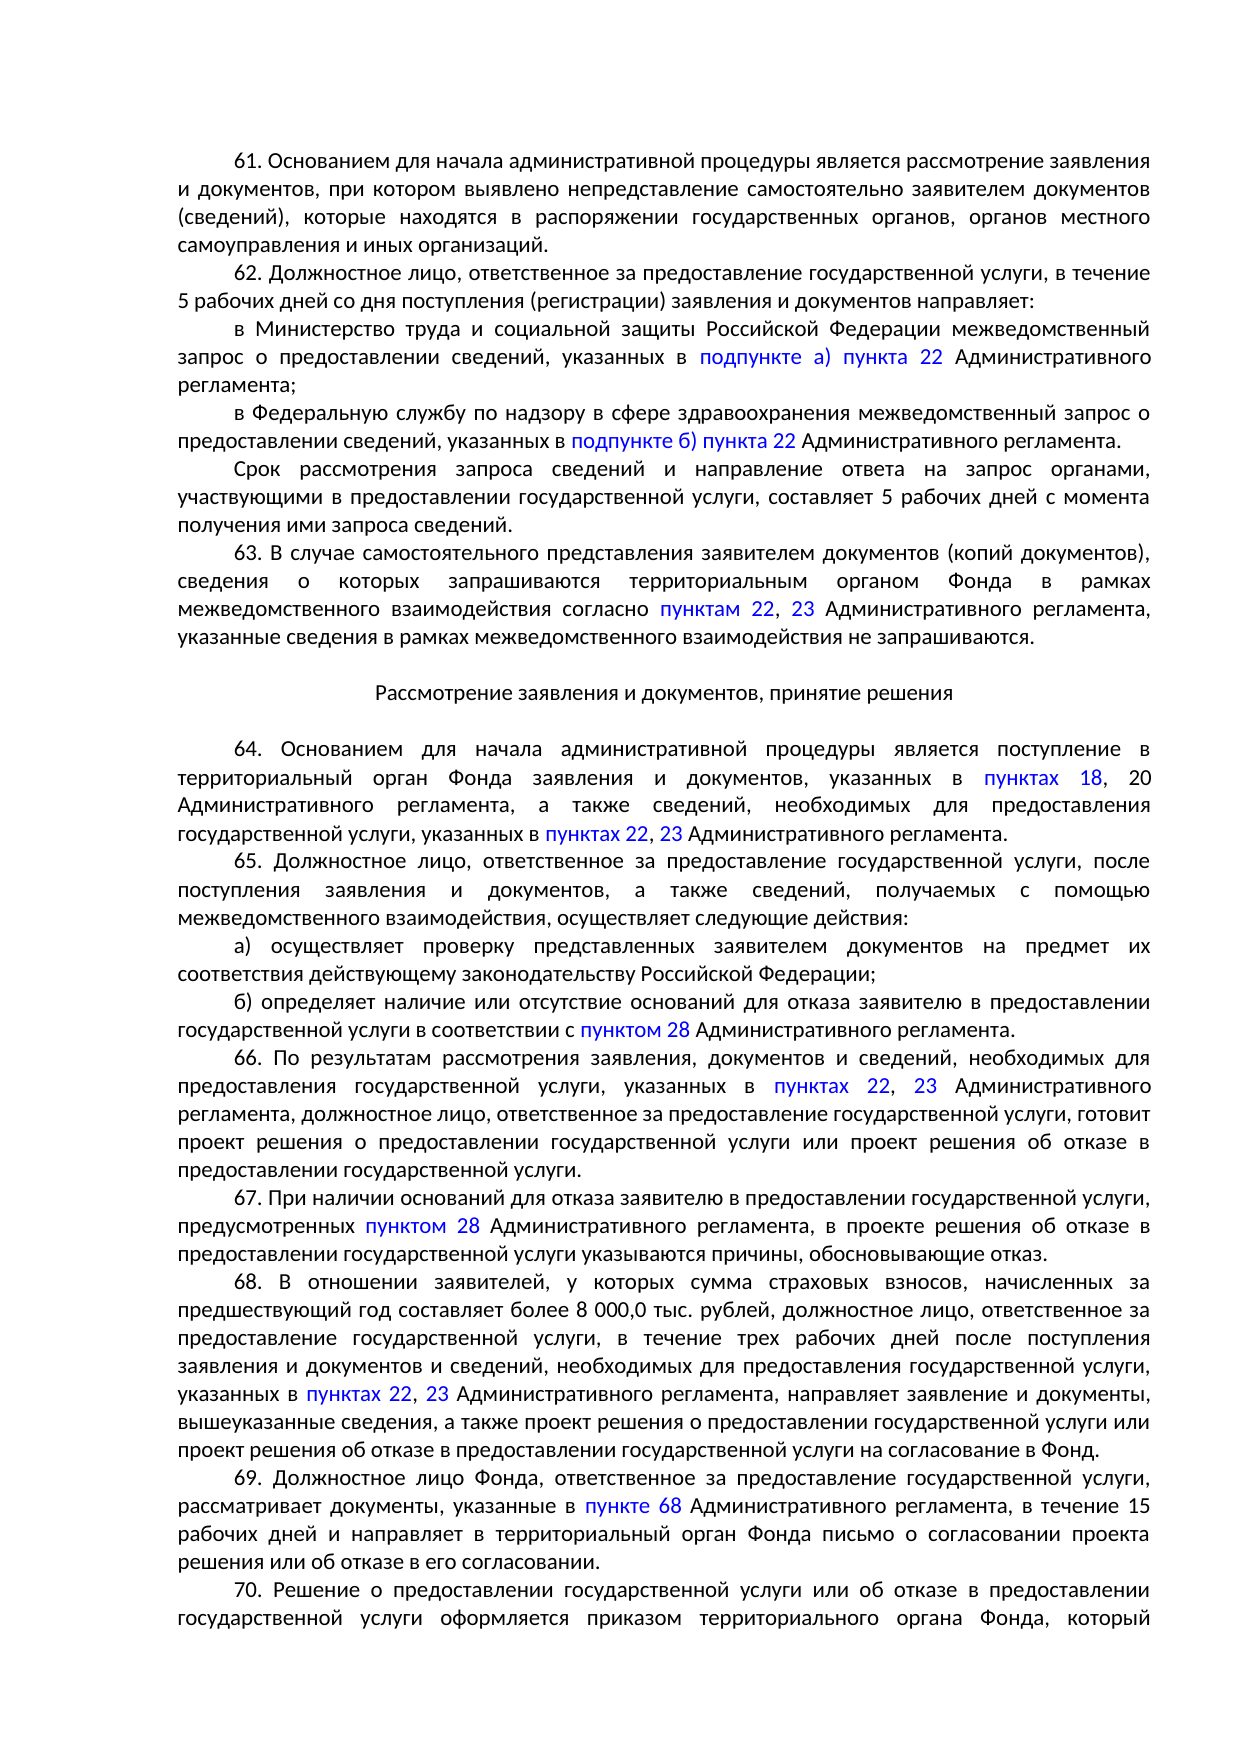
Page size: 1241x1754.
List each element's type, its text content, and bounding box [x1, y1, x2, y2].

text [177, 1575, 1152, 1631]
text 66. По результатам рассмотрения заявления, документов и сведений, необходимых для предоставления государственной услуги, указанных в пунктах 22, 23 Административного регламента, должностное лицо, ответственное за предоставление государственной услуги, готовит проект решения о предоставлении государственной услуги или проект решения об отказе в предоставлении государственной услуги. [177, 1043, 1152, 1183]
text а) осуществляет проверку представленных заявителем документов на предмет их соответствия действующему законодательству Российской Федерации; [177, 931, 1152, 987]
text 61. Основанием для начала административной процедуры является рассмотрение заявления и документов, при котором выявлено непредставление самостоятельно заявителем документов (сведений), которые находятся в распоряжении государственных органов, органов местного самоуправления и иных организаций. [177, 146, 1152, 258]
text Рассмотрение заявления и документов, принятие решения [177, 678, 1152, 707]
text 68. В отношении заявителей, у которых сумма страховых взносов, начисленных за предшествующий год составляет более 8 000,0 тыс. рублей, должностное лицо, ответственное за предоставление государственной услуги, в течение трех рабочих дней после поступления заявления и документов и сведений, необходимых для предоставления государственной услуги, указанных в пунктах 22, 23 Административного регламента, направляет заявление и документы, вышеуказанные сведения, а также проект решения о предоставлении государственной услуги или проект решения об отказе в предоставлении государственной услуги на согласование в Фонд. [177, 1267, 1152, 1463]
text 63. В случае самостоятельного представления заявителем документов (копий документов), сведения о которых запрашиваются территориальным органом Фонда в рамках межведомственного взаимодействия согласно пунктам 22, 23 Административного регламента, указанные сведения в рамках межведомственного взаимодействия не запрашиваются. [177, 538, 1152, 651]
text 62. Должностное лицо, ответственное за предоставление государственной услуги, в течение 5 рабочих дней со дня поступления (регистрации) заявления и документов направляет: [177, 258, 1152, 314]
text 67. При наличии оснований для отказа заявителю в предоставлении государственной услуги, предусмотренных пунктом 28 Административного регламента, в проекте решения об отказе в предоставлении государственной услуги указываются причины, обосновывающие отказ. [177, 1183, 1152, 1267]
text 65. Должностное лицо, ответственное за предоставление государственной услуги, после поступления заявления и документов, а также сведений, получаемых с помощью межведомственного взаимодействия, осуществляет следующие действия: [177, 847, 1152, 931]
text в Федеральную службу по надзору в сфере здравоохранения межведомственный запрос о предоставлении сведений, указанных в подпункте б) пункта 22 Административного регламента. [177, 398, 1152, 454]
text Срок рассмотрения запроса сведений и направление ответа на запрос органами, участвующими в предоставлении государственной услуги, составляет 5 рабочих дней с момента получения ими запроса сведений. [177, 454, 1152, 538]
text б) определяет наличие или отсутствие оснований для отказа заявителю в предоставлении государственной услуги в соответствии с пунктом 28 Административного регламента. [177, 987, 1152, 1043]
text в Министерство труда и социальной защиты Российской Федерации межведомственный запрос о предоставлении сведений, указанных в подпункте а) пункта 22 Административного регламента; [177, 314, 1152, 398]
text 69. Должностное лицо Фонда, ответственное за предоставление государственной услуги, рассматривает документы, указанные в пункте 68 Административного регламента, в течение 15 рабочих дней и направляет в территориальный орган Фонда письмо о согласовании проекта решения или об отказе в его согласовании. [177, 1463, 1152, 1575]
text 64. Основанием для начала административной процедуры является поступление в территориальный орган Фонда заявления и документов, указанных в пунктах 18, 20 Административного регламента, а также сведений, необходимых для предоставления государственной услуги, указанных в пунктах 22, 23 Административного регламента. [177, 734, 1152, 847]
